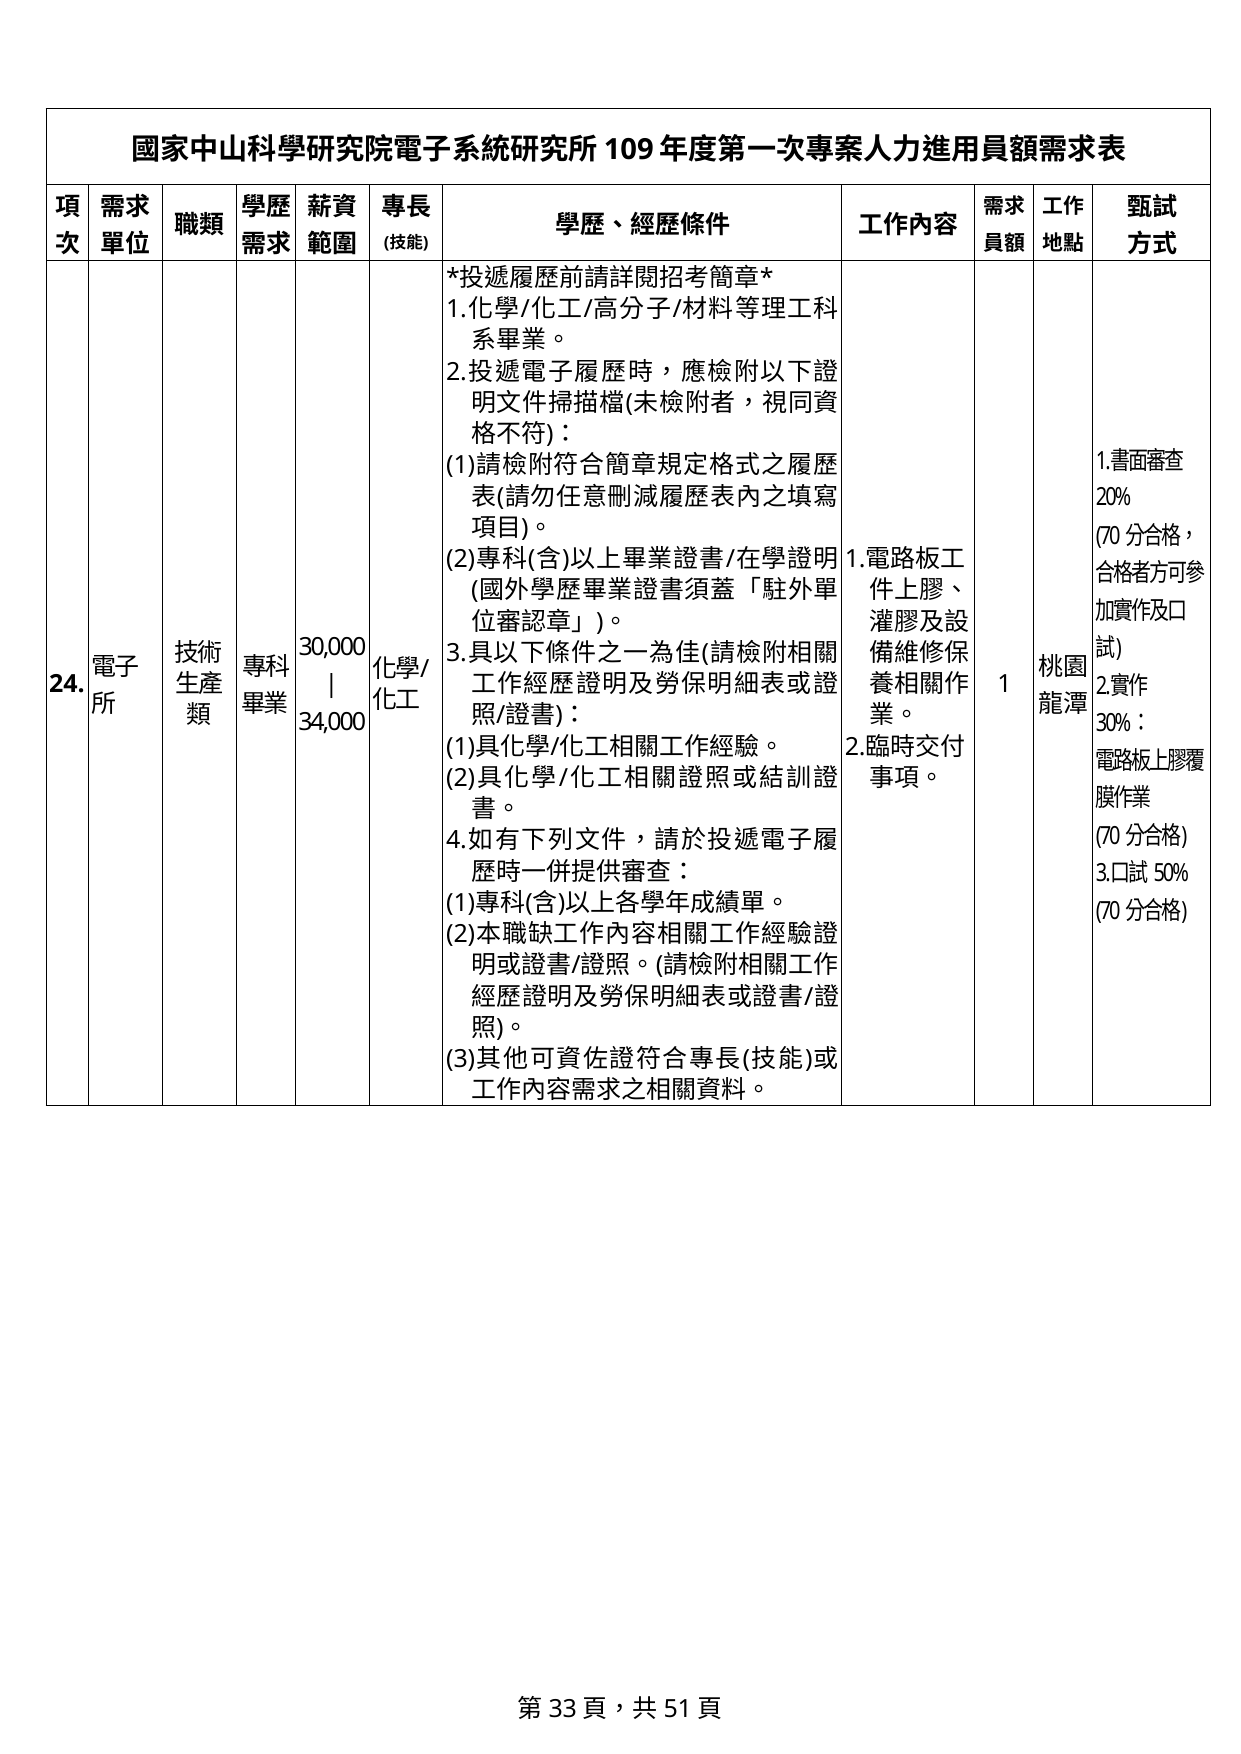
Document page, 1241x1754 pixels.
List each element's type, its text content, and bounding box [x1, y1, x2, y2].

table_cell 桃園 龍潭 [1034, 261, 1092, 1105]
table_cell 甄試 方式 [1093, 185, 1210, 260]
table_cell 工作 地點 [1034, 185, 1092, 260]
table_cell 學歷 需求 [237, 185, 295, 260]
table_cell 項次 [47, 185, 88, 260]
table_cell 專科畢業 [237, 261, 295, 1105]
table_cell 技術 生產類 [163, 261, 236, 1105]
table_cell *投遞履歷前請詳閱招考簡章* 1.化學/化工/高分子/材料等理工科系畢業。 2.投遞電子履歷時，應檢附以下證明文件掃描檔(未檢附者，視同資格不符)： (1)請檢附符合簡章規定格式之履歷表(請勿任意刪減履歷表內之填寫項目)。 (2)專科(含)以上畢業證書/在學證明(國外學歷畢業證書須蓋「駐外單位審認章」)。 3.具以下條件之一為佳(請檢附相關工作經歷證明及勞保明細表或證照/證書)： (1)具化學/化工相關工作經驗。 (2)具化學/化工相關證照或結訓證書。 4.如有下列文件，請於投遞電子履歷時一併提供審查： (1)專科(含)以上各學年成績單。 (2)本職缺工作內容相關工作經驗證明或證書/證照。(請檢附相關工作經歷證明及勞保明細表或證書/證照)。 (3)其他可資佐證符合專長(技能)或工作內容需求之相關資料。 [443, 261, 841, 1105]
table_cell 30,000| 34,000 [296, 261, 369, 1105]
table_cell 需求 單位 [89, 185, 162, 260]
table_cell 專長 (技能) [370, 185, 442, 260]
table_cell 職類 [163, 185, 236, 260]
table_cell 工作內容 [842, 185, 974, 260]
table_cell 化學/化工 [370, 261, 442, 1105]
table_cell 1.電路板工件上膠、灌膠及設備維修保養相關作業。 2.臨時交付事項。 [842, 261, 974, 1105]
table_cell 薪資 範圍 [296, 185, 369, 260]
table_cell 學歷、經歷條件 [443, 185, 841, 260]
table_cell 電子所 [89, 261, 162, 1105]
table_cell 需求 員額 [975, 185, 1033, 260]
table_cell 1.書面審查20% (70分合格，合格者方可參加實作及口試) 2.實作30%： 電路板上膠覆膜作業 (70分合格) 3.口試50% (70分合格) [1093, 261, 1210, 1105]
table_header 國家中山科學研究院電子系統研究所109年度第一次專案人力進用員額需求表 [47, 109, 1210, 184]
table_cell [47, 261, 88, 1105]
table_cell 1 [975, 261, 1033, 1105]
